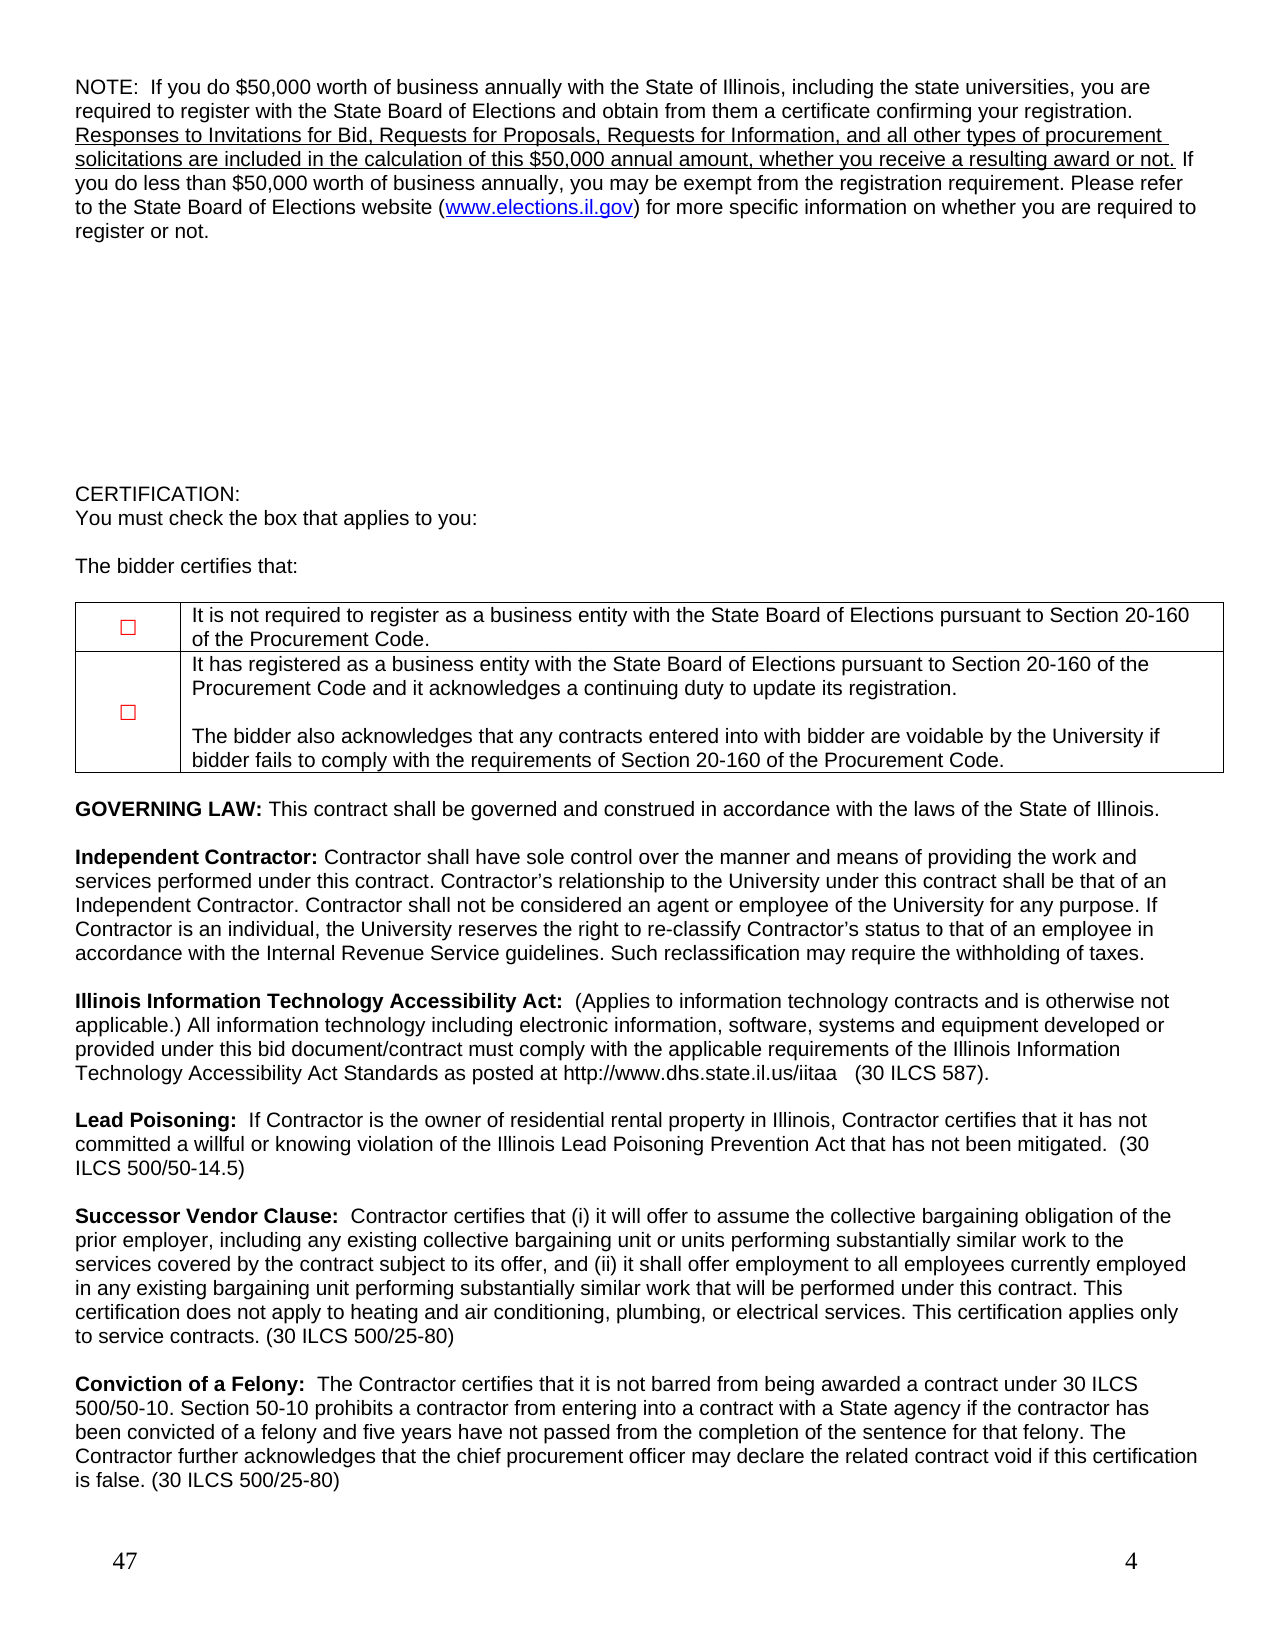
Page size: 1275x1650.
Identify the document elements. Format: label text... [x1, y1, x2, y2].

text NOTE: If you do $50,000 worth of business annually with the State of Illinois, including the state universities, you are required to register with the State Board of Elections and obtain from them a certificate confirming your registration. Responses to Invitations for Bid, Requests for Proposals, Requests for Information, and all other types of procurement solicitations are included in the calculation of this $50,000 annual amount, whether you receive a resulting award or not. If you do less than $50,000 worth of business annually, you may be exempt from the registration requirement. Please refer to the State Board of Elections website (www.elections.il.gov) for more specific information on whether you are required to register or not. [75, 75, 1200, 243]
text Conviction of a Felony: The Contractor certifies that it is not barred from being awarded a contract under 30 ILCS 500/50-10. Section 50-10 prohibits a contractor from entering into a contract with a State agency if the contractor has been convicted of a felony and five years have not passed from the completion of the sentence for that felony. The Contractor further acknowledges that the chief procurement officer may declare the related contract void if this certification is false. (30 ILCS 500/25-80) [75, 1372, 1200, 1492]
text Illinois Information Technology Accessibility Act: (Applies to information technology contracts and is otherwise not applicable.) All information technology including electronic information, software, systems and equipment developed or provided under this bid document/contract must comply with the applicable requirements of the Illinois Information Technology Accessibility Act Standards as posted at http://www.dhs.state.il.us/iitaa (30 ILCS 587). [75, 988, 1200, 1084]
text Independent Contractor: Contractor shall have sole control over the manner and means of providing the work and services performed under this contract. Contractor’s relationship to the University under this contract shall be that of an Independent Contractor. Contractor shall not be considered an agent or employee of the University for any purpose. If Contractor is an individual, the University reserves the right to re-classify Contractor’s status to that of an employee in accordance with the Internal Revenue Service guidelines. Such reclassification may require the withholding of taxes. [75, 845, 1200, 964]
table_cell It has registered as a business entity with the State Board of Elections pursuant to Section 20-160 of the Procurement Code and it acknowledges a continuing duty to update its registration. The bidder also acknowledges that any contracts entered into with bidder are voidable by the University if bidder fails to comply with the requirements of Section 20-160 of the Procurement Code. [181, 652, 1223, 772]
table_header It is not required to register as a business entity with the State Board of Elections pursuant to Section 20-160 of the Procurement Code. [181, 603, 1223, 651]
text GOVERNING LAW: This contract shall be governed and construed in accordance with the laws of the State of Illinois. [75, 797, 1200, 821]
text Successor Vendor Clause: Contractor certifies that (i) it will offer to assume the collective bargaining obligation of the prior employer, including any existing collective bargaining unit or units performing substantially similar work to the services covered by the contract subject to its offer, and (ii) it shall offer employment to all employees currently employed in any existing bargaining unit performing substantially similar work that will be performed under this contract. This certification does not apply to heating and air conditioning, plumbing, or electrical services. This certification applies only to service contracts. (30 ILCS 500/25-80) [75, 1204, 1200, 1348]
text You must check the box that applies to you: [75, 506, 1200, 530]
text The bidder certifies that: [75, 554, 1200, 578]
text CERTIFICATION: [75, 482, 1200, 506]
text Lead Poisoning: If Contractor is the owner of residential rental property in Illinois, Contractor certifies that it has not committed a willful or knowing violation of the Illinois Lead Poisoning Prevention Act that has not been mitigated. (30 ILCS 500/50-14.5) [75, 1108, 1200, 1180]
